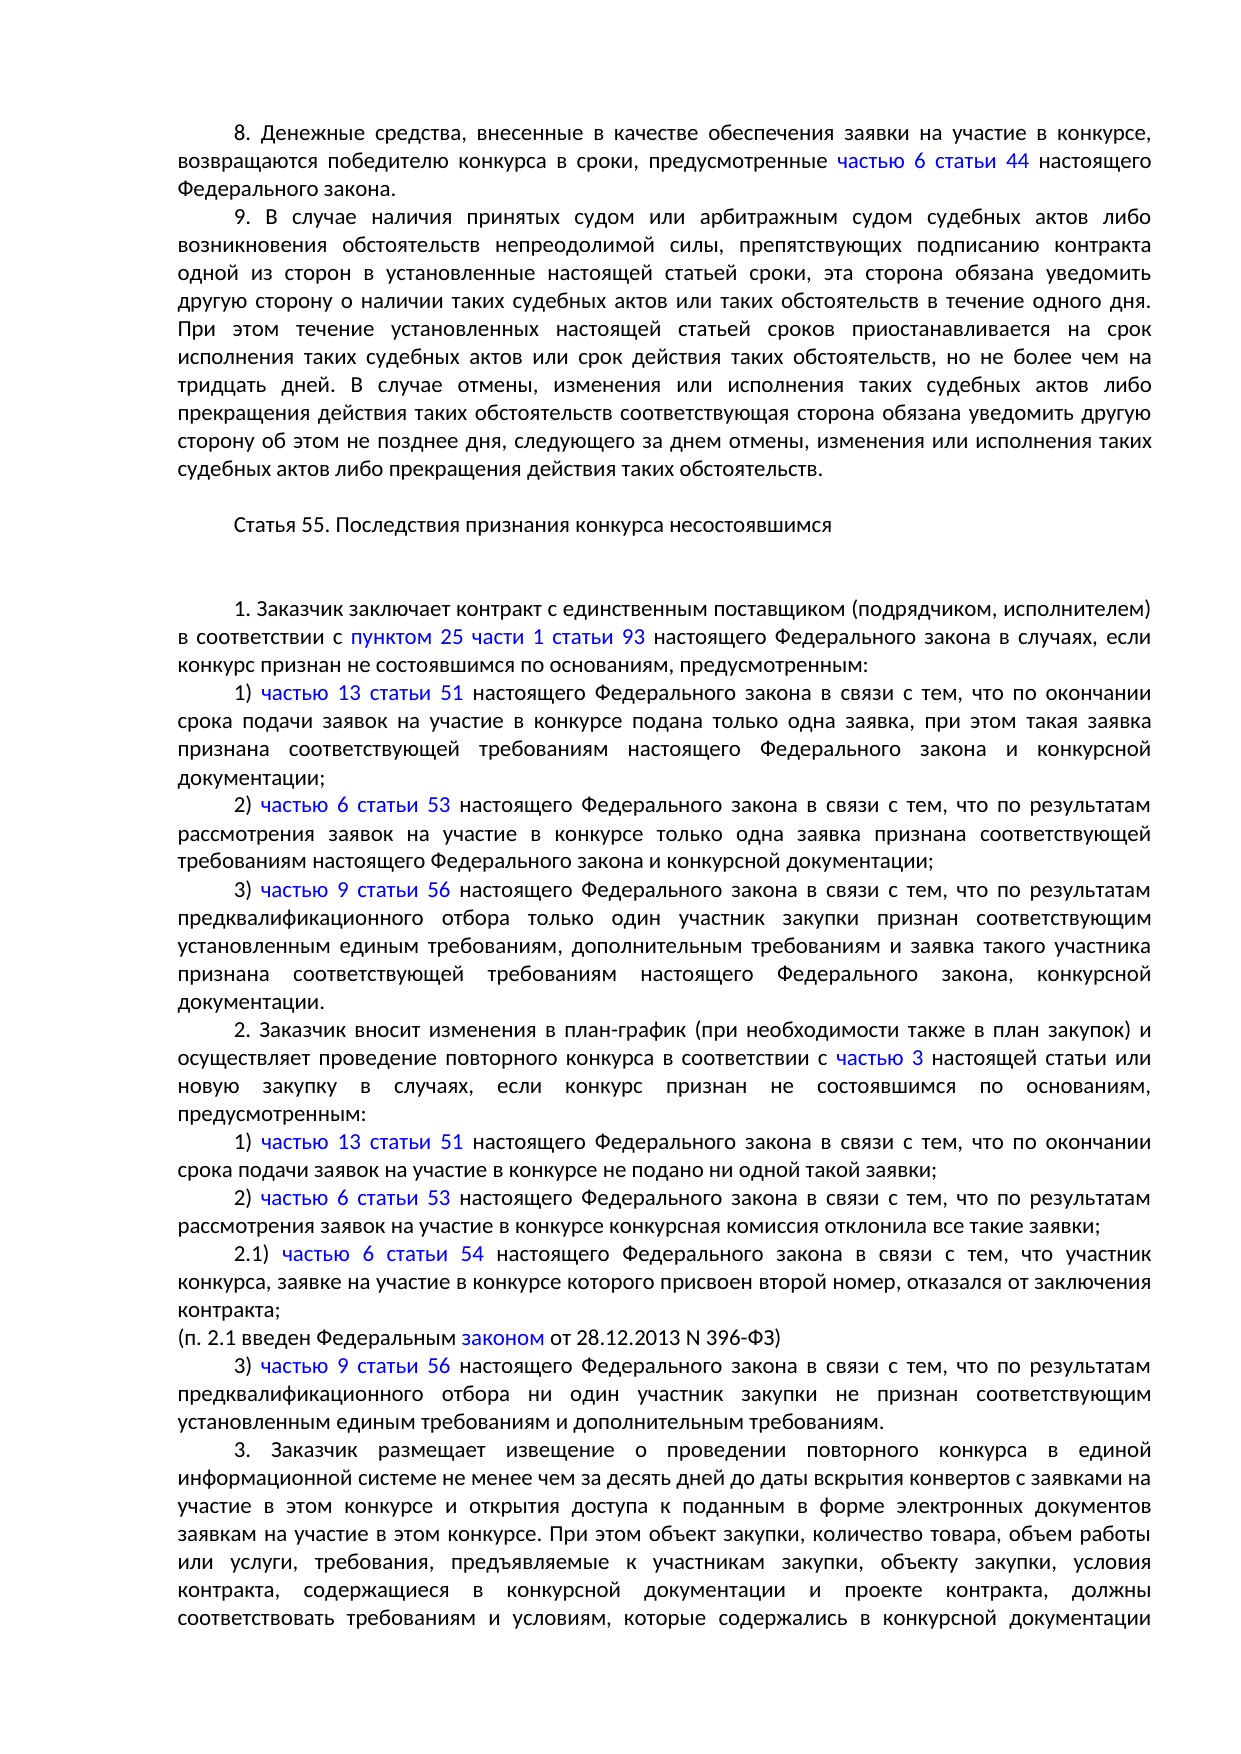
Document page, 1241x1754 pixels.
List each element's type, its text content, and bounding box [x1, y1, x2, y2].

text 2. Заказчик вносит изменения в план-график (при необходимости также в план закупок) и осуществляет проведение повторного конкурса в соответствии с частью 3 настоящей статьи или новую закупку в случаях, если конкурс признан не состоявшимся по основаниям, предусмотренным: [177, 1015, 1152, 1127]
text 1. Заказчик заключает контракт с единственным поставщиком (подрядчиком, исполнителем) в соответствии с пунктом 25 части 1 статьи 93 настоящего Федерального закона в случаях, если конкурс признан не состоявшимся по основаниям, предусмотренным: [177, 594, 1152, 678]
text 9. В случае наличия принятых судом или арбитражным судом судебных актов либо возникновения обстоятельств непреодолимой силы, препятствующих подписанию контракта одной из сторон в установленные настоящей статьей сроки, эта сторона обязана уведомить другую сторону о наличии таких судебных актов или таких обстоятельств в течение одного дня. При этом течение установленных настоящей статьей сроков приостанавливается на срок исполнения таких судебных актов или срок действия таких обстоятельств, но не более чем на тридцать дней. В случае отмены, изменения или исполнения таких судебных актов либо прекращения действия таких обстоятельств соответствующая сторона обязана уведомить другую сторону об этом не позднее дня, следующего за днем отмены, изменения или исполнения таких судебных актов либо прекращения действия таких обстоятельств. [177, 202, 1152, 482]
text 2) частью 6 статьи 53 настоящего Федерального закона в связи с тем, что по результатам рассмотрения заявок на участие в конкурсе только одна заявка признана соответствующей требованиям настоящего Федерального закона и конкурсной документации; [177, 791, 1152, 875]
text 2.1) частью 6 статьи 54 настоящего Федерального закона в связи с тем, что участник конкурса, заявке на участие в конкурсе которого присвоен второй номер, отказался от заключения контракта; [177, 1239, 1152, 1323]
text 1) частью 13 статьи 51 настоящего Федерального закона в связи с тем, что по окончании срока подачи заявок на участие в конкурсе подана только одна заявка, при этом такая заявка признана соответствующей требованиям настоящего Федерального закона и конкурсной документации; [177, 678, 1152, 791]
text 3) частью 9 статьи 56 настоящего Федерального закона в связи с тем, что по результатам предквалификационного отбора только один участник закупки признан соответствующим установленным единым требованиям, дополнительным требованиям и заявка такого участника признана соответствующей требованиям настоящего Федерального закона, конкурсной документации. [177, 875, 1152, 1015]
text 2) частью 6 статьи 53 настоящего Федерального закона в связи с тем, что по результатам рассмотрения заявок на участие в конкурсе конкурсная комиссия отклонила все такие заявки; [177, 1183, 1152, 1239]
text Статья 55. Последствия признания конкурса несостоявшимся [177, 510, 1152, 538]
text 3) частью 9 статьи 56 настоящего Федерального закона в связи с тем, что по результатам предквалификационного отбора ни один участник закупки не признан соответствующим установленным единым требованиям и дополнительным требованиям. [177, 1351, 1152, 1435]
text 8. Денежные средства, внесенные в качестве обеспечения заявки на участие в конкурсе, возвращаются победителю конкурса в сроки, предусмотренные частью 6 статьи 44 настоящего Федерального закона. [177, 118, 1152, 202]
text (п. 2.1 введен Федеральным законом от 28.12.2013 N 396-ФЗ) [177, 1323, 1152, 1351]
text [177, 1435, 1152, 1631]
text 1) частью 13 статьи 51 настоящего Федерального закона в связи с тем, что по окончании срока подачи заявок на участие в конкурсе не подано ни одной такой заявки; [177, 1127, 1152, 1183]
